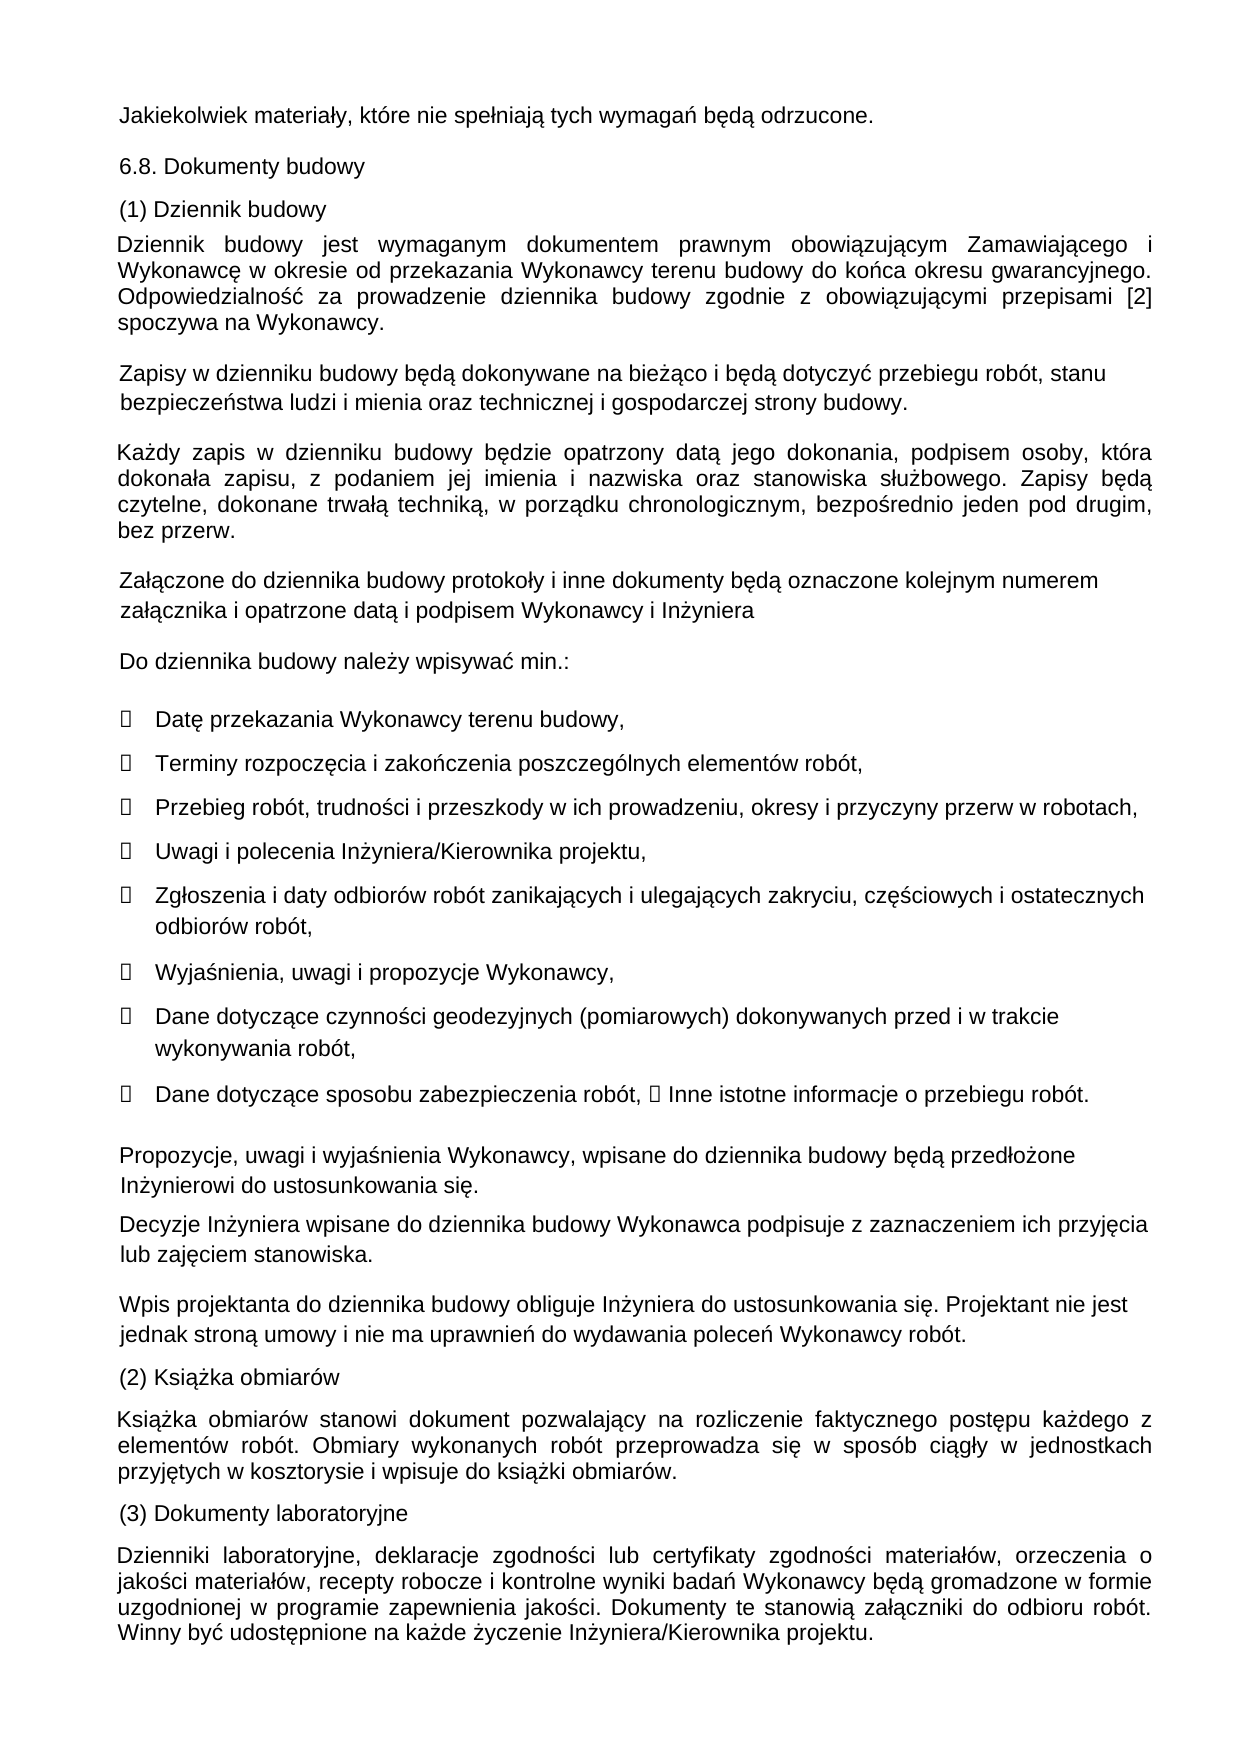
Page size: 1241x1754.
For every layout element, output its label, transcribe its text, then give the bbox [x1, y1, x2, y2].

text Książka obmiarów stanowi dokument pozwalający na rozliczenie faktycznego postępu każdego z elementów robót. Obmiary wykonanych robót przeprowadza się w sposób ciągły w jednostkach przyjętych w kosztorysie i wpisuje do książki obmiarów. [116, 1407, 1153, 1484]
list Datę przekazania Wykonawcy terenu budowy, [119, 703, 1151, 734]
text Jakiekolwiek materiały, które nie spełniają tych wymagań będą odrzucone. [119, 102, 1151, 128]
text Decyzje Inżyniera wpisane do dziennika budowy Wykonawca podpisuje z zaznaczeniem ich przyjęcia lub zajęciem stanowiska. [119, 1211, 1151, 1267]
text Propozycje, uwagi i wyjaśnienia Wykonawcy, wpisane do dziennika budowy będą przedłożone Inżynierowi do ustosunkowania się. [119, 1142, 1151, 1198]
list Dane dotyczące czynności geodezyjnych (pomiarowych) dokonywanych przed i w trakcie wykonywania robót, [119, 1000, 1151, 1061]
text Załączone do dziennika budowy protokoły i inne dokumenty będą oznaczone kolejnym numerem załącznika i opatrzone datą i podpisem Wykonawcy i Inżyniera [119, 567, 1151, 623]
text Każdy zapis w dzienniku budowy będzie opatrzony datą jego dokonania, podpisem osoby, która dokonała zapisu, z podaniem jej imienia i nazwiska oraz stanowiska służbowego. Zapisy będą czytelne, dokonane trwałą techniką, w porządku chronologicznym, bezpośrednio jeden pod drugim, bez przerw. [116, 440, 1153, 543]
text Do dziennika budowy należy wpisywać min.: [119, 648, 1151, 674]
list Książka obmiarów [119, 1363, 1151, 1390]
list Dokumenty laboratoryjne [119, 1500, 1151, 1526]
text Zapisy w dzienniku budowy będą dokonywane na bieżąco i będą dotyczyć przebiegu robót, stanu bezpieczeństwa ludzi i mienia oraz technicznej i gospodarczej strony budowy. [119, 359, 1151, 416]
text (1) Dziennik budowy [119, 196, 1151, 222]
list Przebieg robót, trudności i przeszkody w ich prowadzeniu, okresy i przyczyny przerw w robotach, [119, 791, 1151, 822]
list Uwagi i polecenia Inżyniera/Kierownika projektu, [119, 834, 1151, 866]
text 6.8. Dokumenty budowy [119, 153, 1151, 179]
list Terminy rozpoczęcia i zakończenia poszczególnych elementów robót, [119, 747, 1151, 778]
list Wyjaśnienia, uwagi i propozycje Wykonawcy, [119, 956, 1151, 987]
text Wpis projektanta do dziennika budowy obliguje Inżyniera do ustosunkowania się. Projektant nie jest jednak stroną umowy i nie ma uprawnień do wydawania poleceń Wykonawcy robót. [119, 1291, 1151, 1347]
text Dzienniki laboratoryjne, deklaracje zgodności lub certyfikaty zgodności materiałów, orzeczenia o jakości materiałów, recepty robocze i kontrolne wyniki badań Wykonawcy będą gromadzone w formie uzgodnionej w programie zapewnienia jakości. Dokumenty te stanowią załączniki do odbioru robót. Winny być udostępnione na każde życzenie Inżyniera/Kierownika projektu. [116, 1542, 1153, 1646]
text Dziennik budowy jest wymaganym dokumentem prawnym obowiązującym Zamawiającego i Wykonawcę w okresie od przekazania Wykonawcy terenu budowy do końca okresu gwarancyjnego. Odpowiedzialność za prowadzenie dziennika budowy zgodnie z obowiązującymi przepisami [2] spoczywa na Wykonawcy. [116, 232, 1153, 335]
list Dane dotyczące sposobu zabezpieczenia robót,  Inne istotne informacje o przebiegu robót. [119, 1078, 1151, 1109]
list Zgłoszenia i daty odbiorów robót zanikających i ulegających zakryciu, częściowych i ostatecznych odbiorów robót, [119, 879, 1151, 939]
